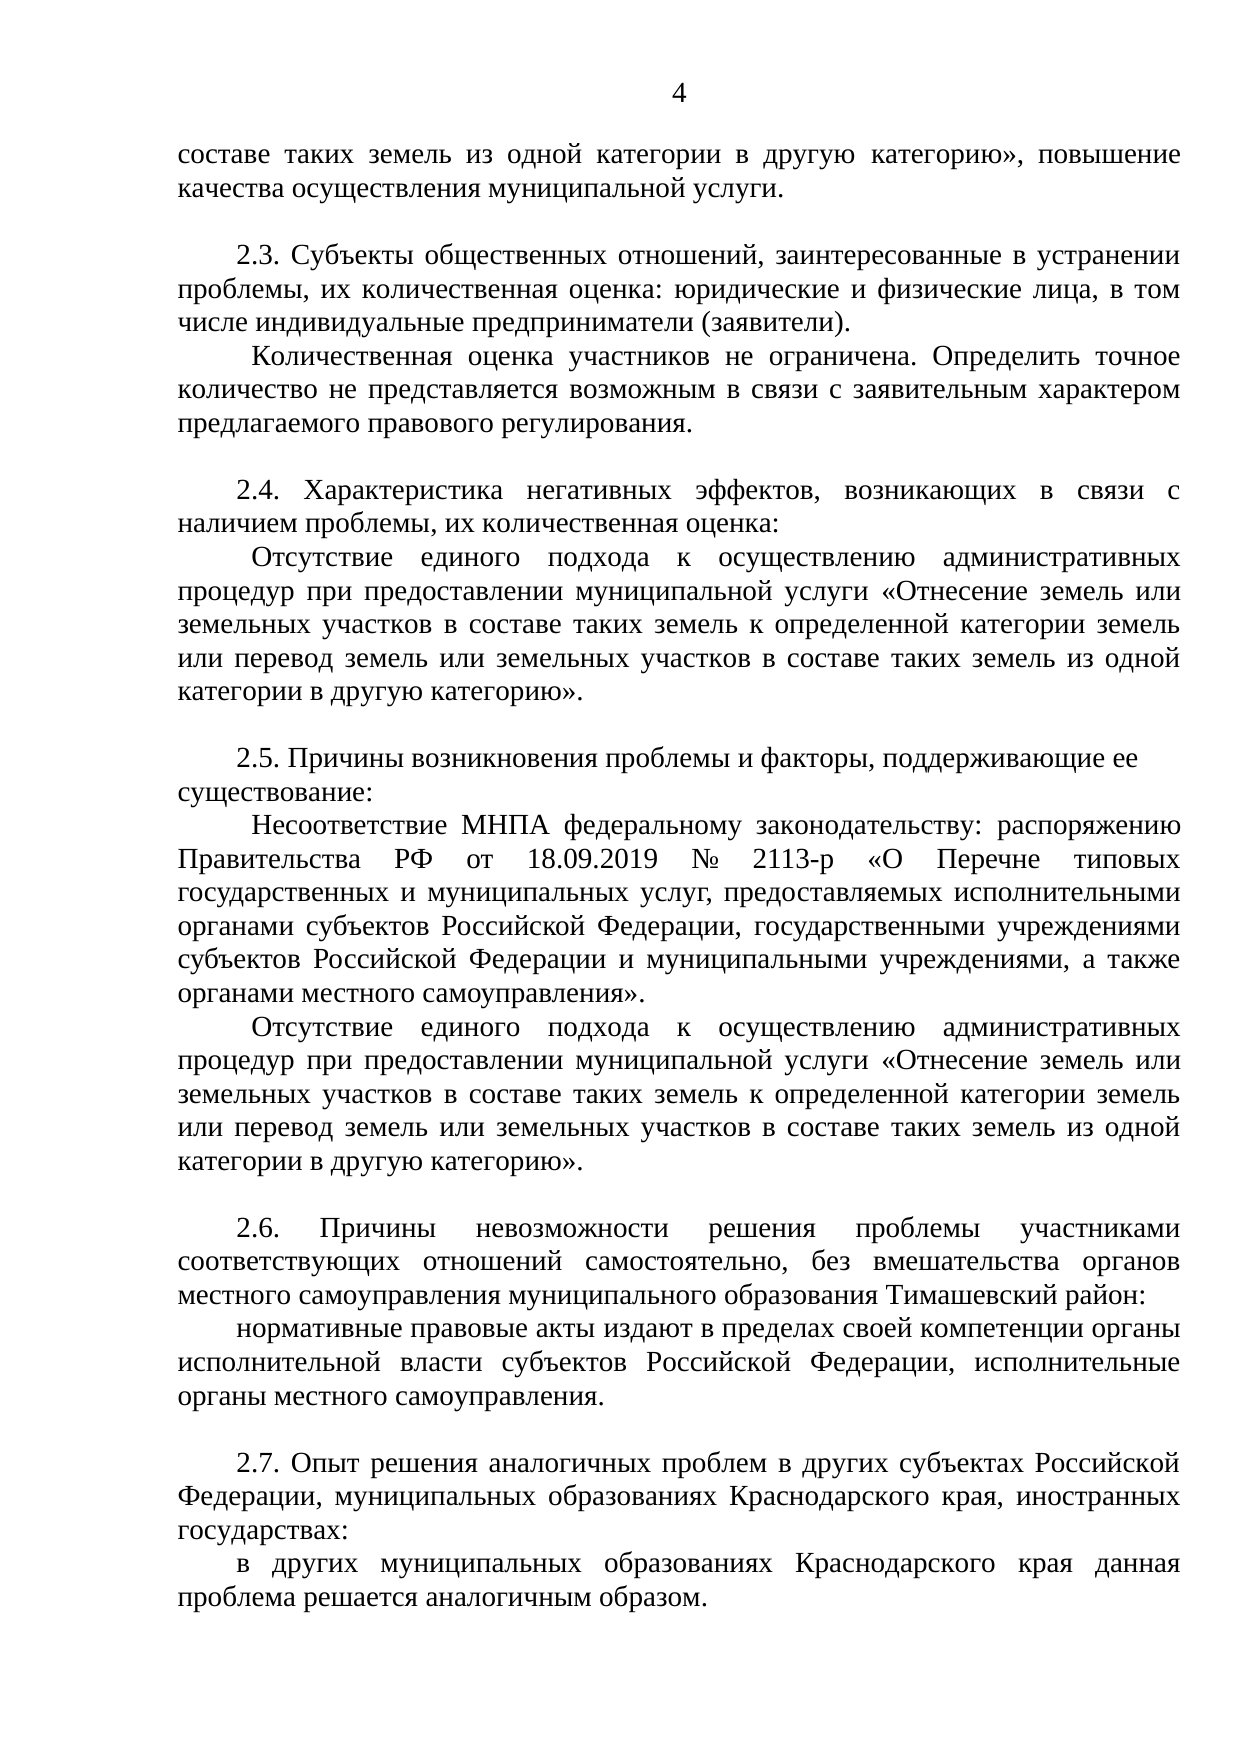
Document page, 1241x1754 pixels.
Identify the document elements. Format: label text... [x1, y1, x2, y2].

text Отсутствие единого подхода к осуществлению административных процедур при предоставлении муниципальной услуги «Отнесение земель или земельных участков в составе таких земель к определенной категории земель или перевод земель или земельных участков в составе таких земель из одной категории в другую категорию». [177, 539, 1181, 707]
text 2.3. Субъекты общественных отношений, заинтересованные в устранении проблемы, их количественная оценка: юридические и физические лица, в том числе индивидуальные предприниматели (заявители). [177, 237, 1181, 338]
text нормативные правовые акты издают в пределах своей компетенции органы исполнительной власти субъектов Российской Федерации, исполнительные органы местного самоуправления. [177, 1311, 1181, 1411]
text 2.5. Причины возникновения проблемы и факторы, поддерживающие ее [177, 740, 1181, 774]
text 2.7. Опыт решения аналогичных проблем в других субъектах Российской Федерации, муниципальных образованиях Краснодарского края, иностранных государствах: [177, 1445, 1181, 1545]
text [177, 137, 1181, 204]
text Отсутствие единого подхода к осуществлению административных процедур при предоставлении муниципальной услуги «Отнесение земель или земельных участков в составе таких земель к определенной категории земель или перевод земель или земельных участков в составе таких земель из одной категории в другую категорию». [177, 1009, 1181, 1176]
text существование: [177, 774, 1181, 807]
text Несоответствие МНПА федеральному законодательству: распоряжению Правительства РФ от 18.09.2019 № 2113-р «О Перечне типовых государственных и муниципальных услуг, предоставляемых исполнительными органами субъектов Российской Федерации, государственными учреждениями субъектов Российской Федерации и муниципальными учреждениями, а также органами местного самоуправления». [177, 807, 1181, 1009]
text Количественная оценка участников не ограничена. Определить точное количество не представляется возможным в связи с заявительным характером предлагаемого правового регулирования. [177, 338, 1181, 438]
text в других муниципальных образованиях Краснодарского края данная проблема решается аналогичным образом. [177, 1545, 1181, 1612]
text 2.4. Характеристика негативных эффектов, возникающих в связи с наличием проблемы, их количественная оценка: [177, 472, 1181, 539]
text 2.6. Причины невозможности решения проблемы участниками соответствующих отношений самостоятельно, без вмешательства органов местного самоуправления муниципального образования Тимашевский район: [177, 1210, 1181, 1311]
